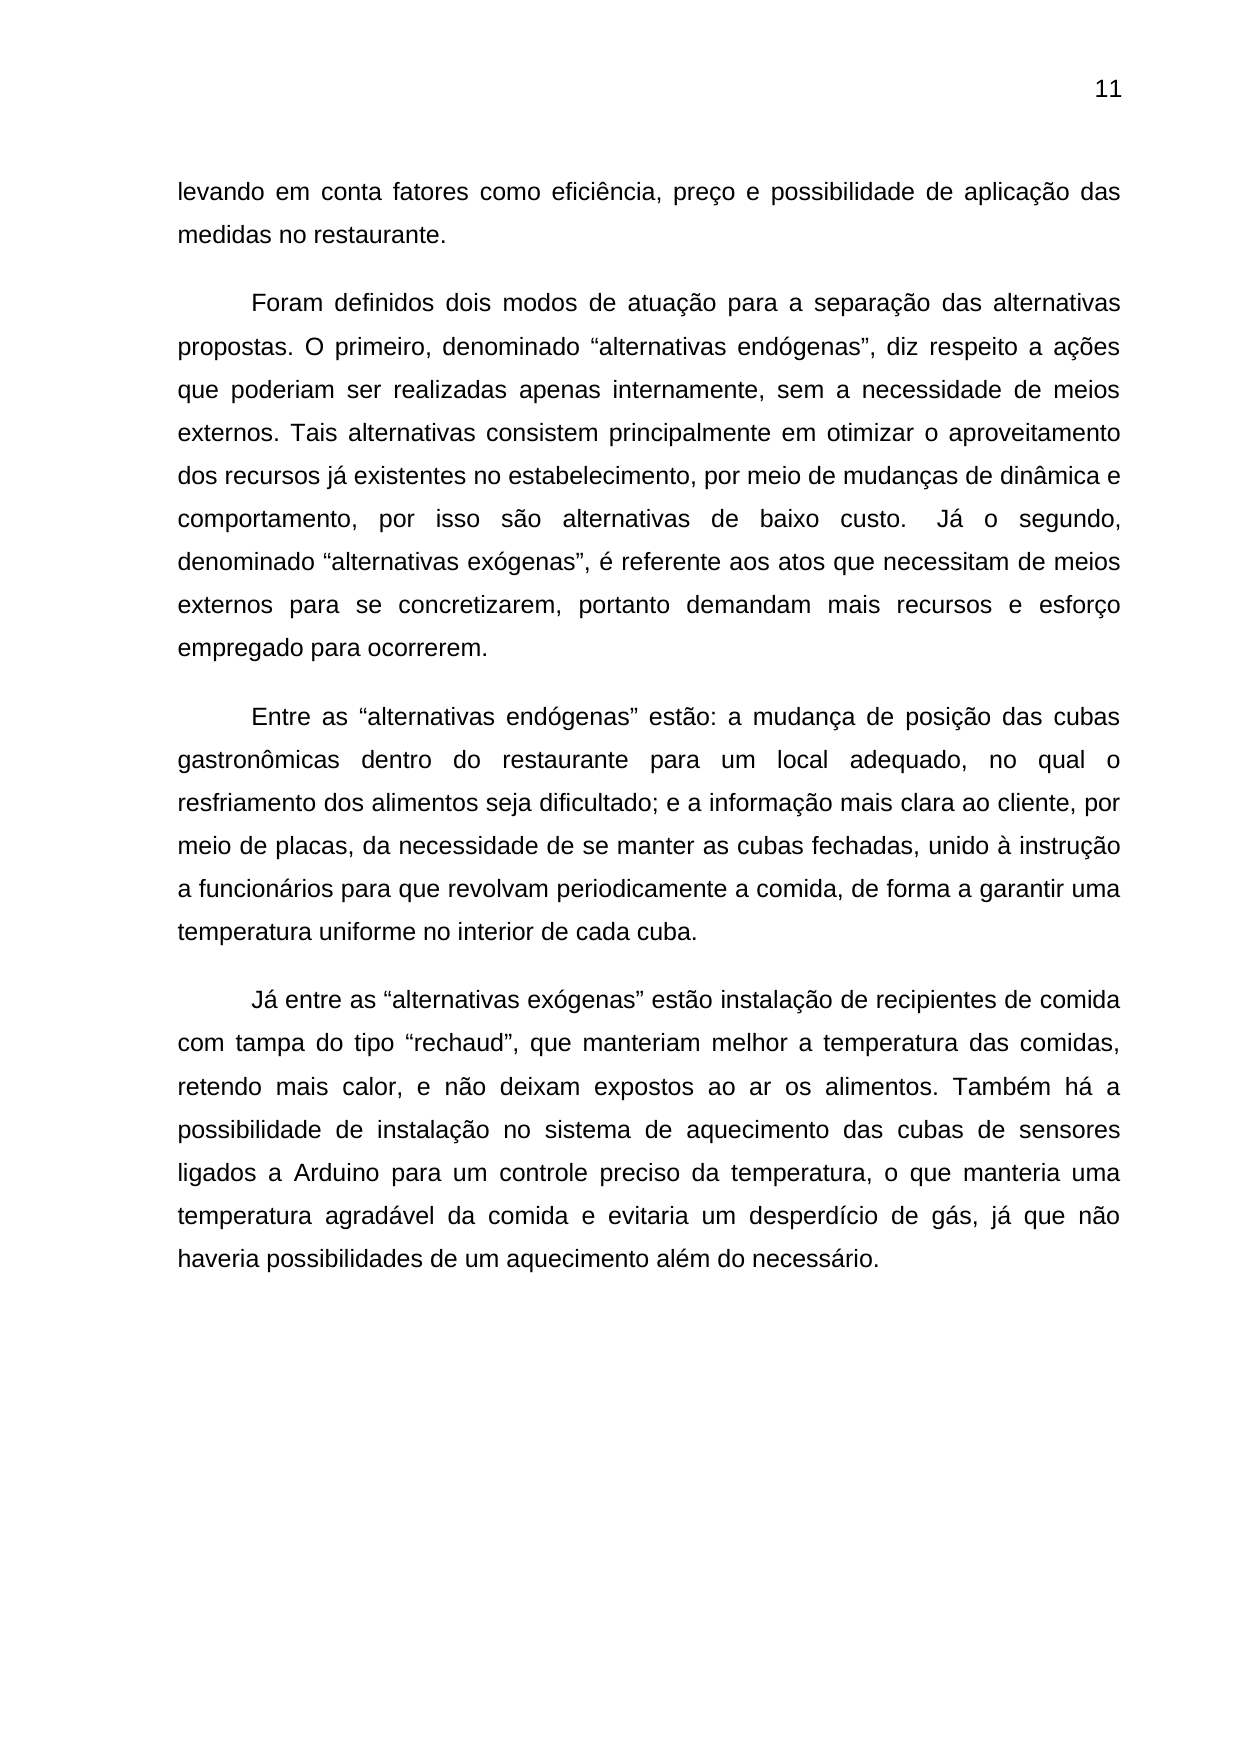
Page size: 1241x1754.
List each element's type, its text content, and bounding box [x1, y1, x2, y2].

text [177, 177, 1122, 249]
text Entre as “alternativas endógenas” estão: a mudança de posição das cubas gastronômicas dentro do restaurante para um local adequado, no qual o resfriamento dos alimentos seja dificultado; e a informação mais clara ao cliente, por meio de placas, da necessidade de se manter as cubas fechadas, unido à instrução a funcionários para que revolvam periodicamente a comida, de forma a garantir uma temperatura uniforme no interior de cada cuba. [177, 702, 1122, 946]
text Já entre as “alternativas exógenas” estão instalação de recipientes de comida com tampa do tipo “rechaud”, que manteriam melhor a temperatura das comidas, retendo mais calor, e não deixam expostos ao ar os alimentos. Também há a possibilidade de instalação no sistema de aquecimento das cubas de sensores ligados a Arduino para um controle preciso da temperatura, o que manteria uma temperatura agradável da comida e evitaria um desperdício de gás, já que não haveria possibilidades de um aquecimento além do necessário. [177, 985, 1122, 1273]
text Foram definidos dois modos de atuação para a separação das alternativas propostas. O primeiro, denominado “alternativas endógenas”, diz respeito a ações que poderiam ser realizadas apenas internamente, sem a necessidade de meios externos. Tais alternativas consistem principalmente em otimizar o aproveitamento dos recursos já existentes no estabelecimento, por meio de mudanças de dinâmica e comportamento, por isso são alternativas de baixo custo. Já o segundo, denominado “alternativas exógenas”, é referente aos atos que necessitam de meios externos para se concretizarem, portanto demandam mais recursos e esforço empregado para ocorrerem. [177, 288, 1122, 662]
